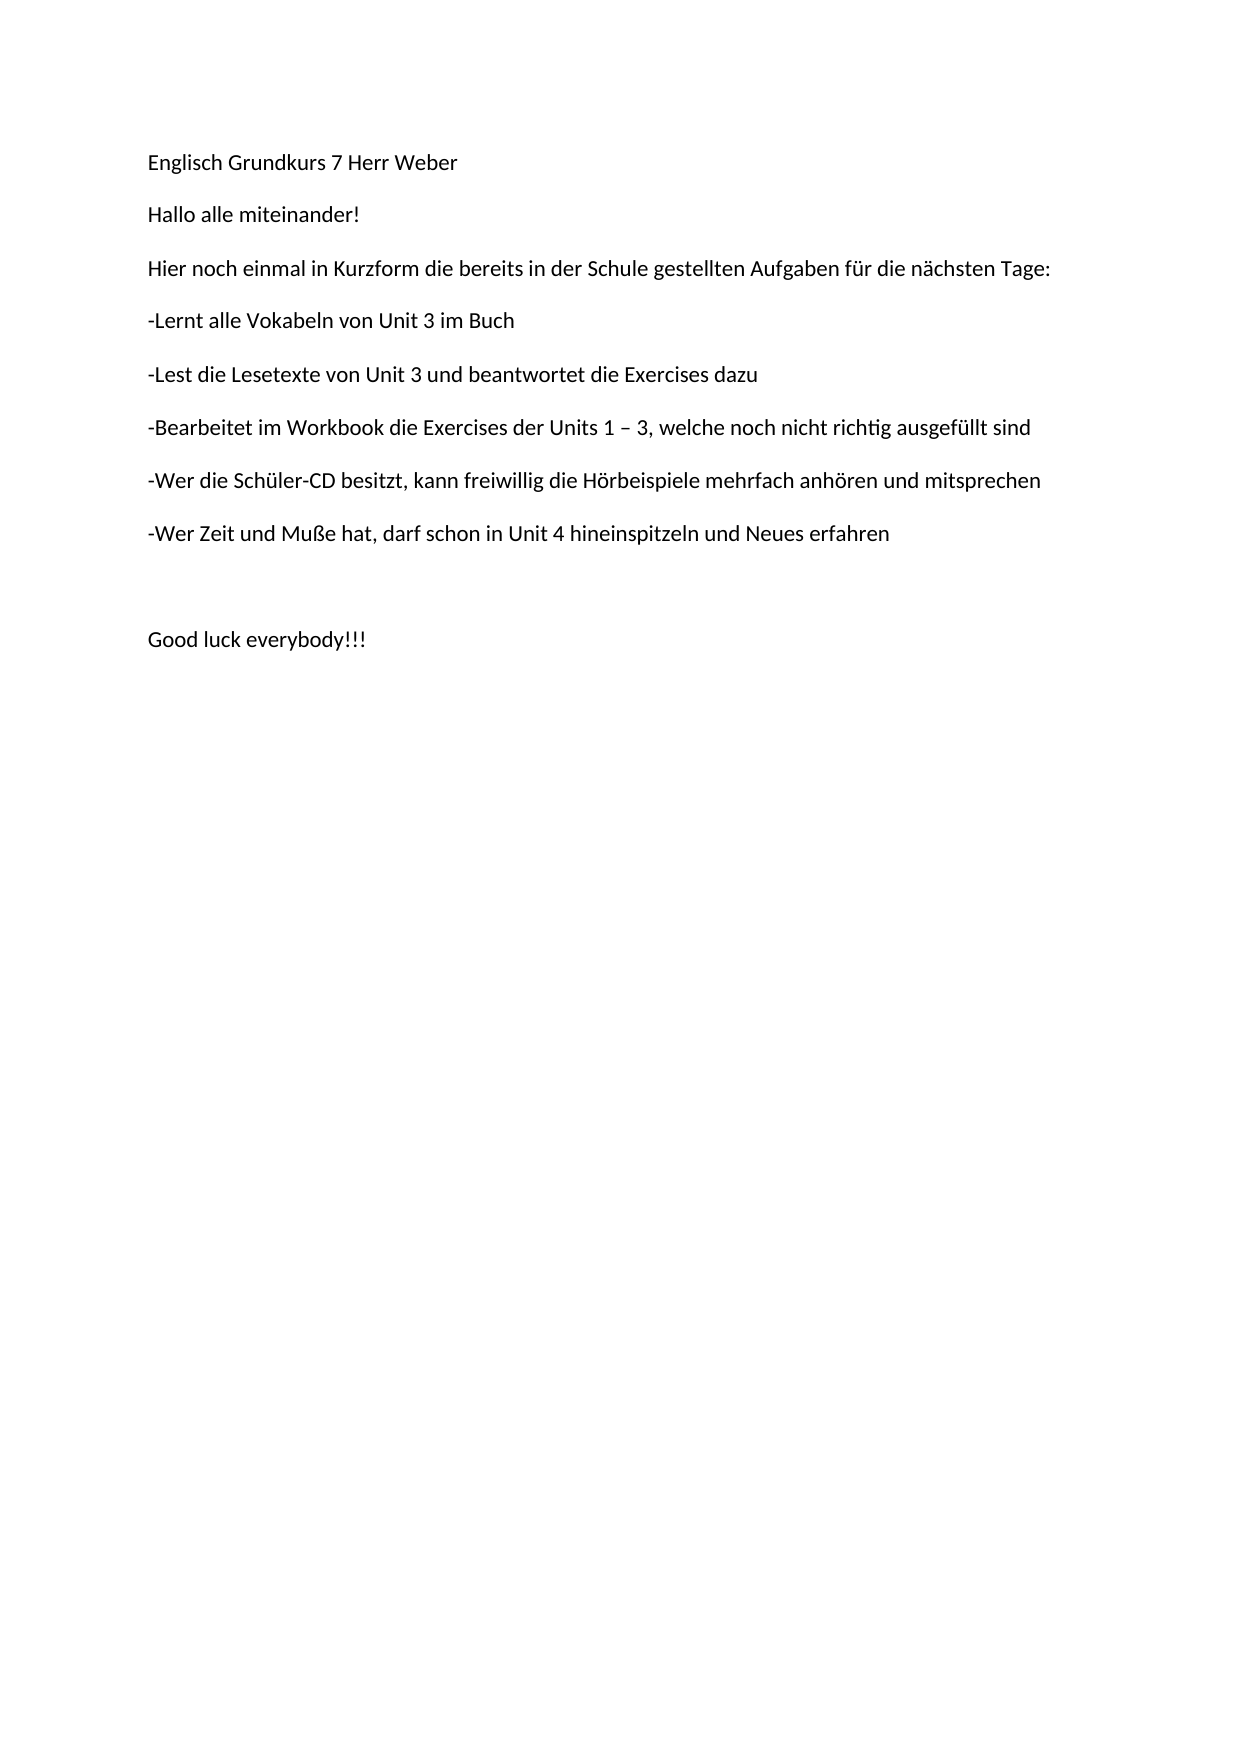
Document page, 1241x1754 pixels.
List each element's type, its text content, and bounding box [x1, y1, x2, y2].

text -Wer Zeit und Muße hat, darf schon in Unit 4 hineinspitzeln und Neues erfahren [148, 519, 1093, 547]
text -Bearbeitet im Workbook die Exercises der Units 1 – 3, welche noch nicht richtig ausgefüllt sind [148, 413, 1093, 441]
text -Lernt alle Vokabeln von Unit 3 im Buch [148, 307, 1093, 335]
text -Wer die Schüler-CD besitzt, kann freiwillig die Hörbeispiele mehrfach anhören und mitsprechen [148, 466, 1093, 494]
text Good luck everybody!!! [148, 625, 1093, 653]
text Englisch Grundkurs 7 Herr Weber [148, 148, 1093, 176]
text Hier noch einmal in Kurzform die bereits in der Schule gestellten Aufgaben für die nächsten Tage: [148, 254, 1093, 282]
text Hallo alle miteinander! [148, 201, 1093, 229]
text -Lest die Lesetexte von Unit 3 und beantwortet die Exercises dazu [148, 360, 1093, 388]
